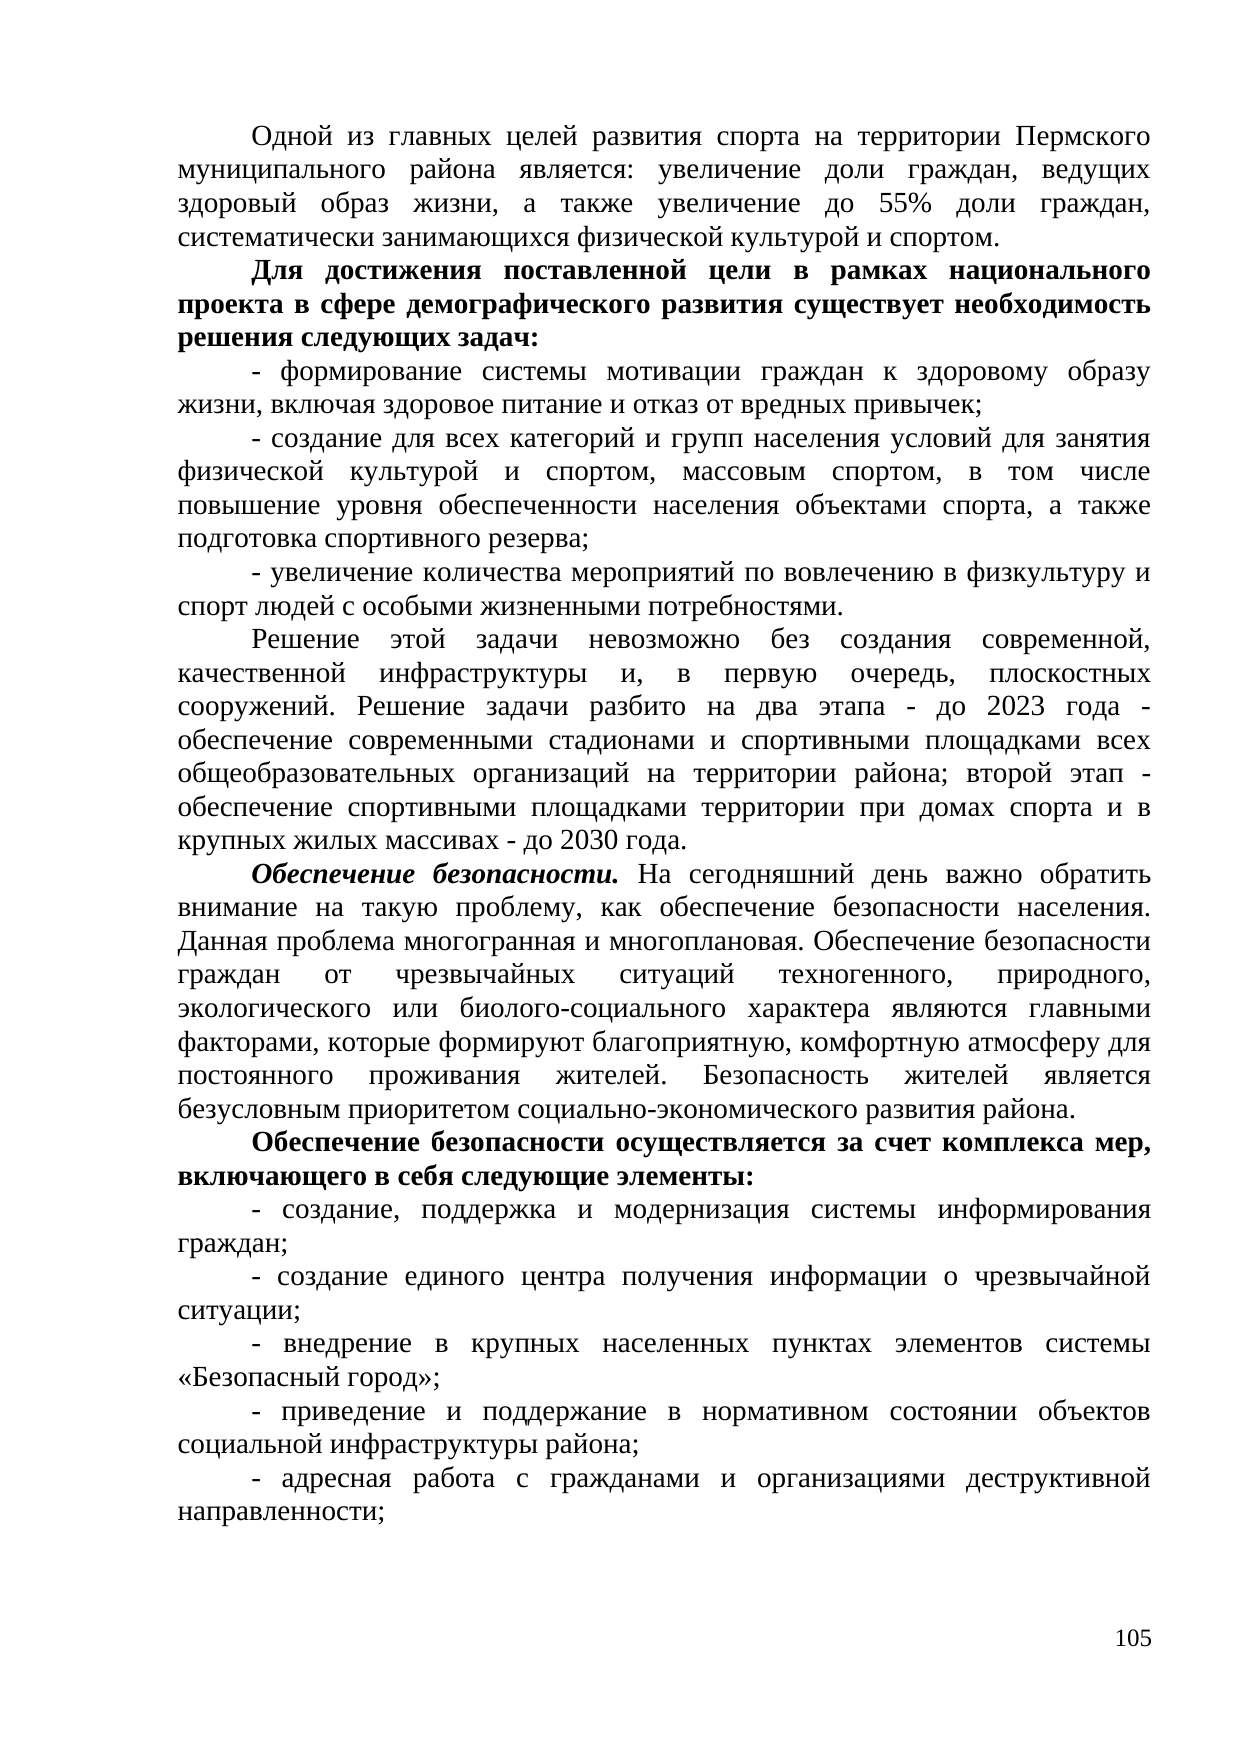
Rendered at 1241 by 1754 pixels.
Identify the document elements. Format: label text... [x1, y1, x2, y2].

text Решение этой задачи невозможно без создания современной, качественной инфраструктуры и, в первую очередь, плоскостных сооружений. Решение задачи разбито на два этапа - до 2023 года - обеспечение современными стадионами и спортивными площадками всех общеобразовательных организаций на территории района; второй этап - обеспечение спортивными площадками территории при домах спорта и в крупных жилых массивах - до 2030 года. [177, 621, 1152, 856]
text - приведение и поддержание в нормативном состоянии объектов социальной инфраструктуры района; [177, 1393, 1152, 1460]
text - формирование системы мотивации граждан к здоровому образу жизни, включая здоровое питание и отказ от вредных привычек; [177, 353, 1152, 420]
text - создание, поддержка и модернизация системы информирования граждан; [177, 1191, 1152, 1258]
text Одной из главных целей развития спорта на территории Пермского муниципального района является: увеличение доли граждан, ведущих здоровый образ жизни, а также увеличение до 55% доли граждан, систематически занимающихся физической культурой и спортом. [177, 118, 1152, 252]
text Обеспечение безопасности осуществляется за счет комплекса мер, включающего в себя следующие элементы: [177, 1124, 1152, 1191]
text Обеспечение безопасности. На сегодняшний день важно обратить внимание на такую проблему, как обеспечение безопасности населения. Данная проблема многогранная и многоплановая. Обеспечение безопасности граждан от чрезвычайных ситуаций техногенного, природного, экологического или биолого-социального характера являются главными факторами, которые формируют благоприятную, комфортную атмосферу для постоянного проживания жителей. Безопасность жителей является безусловным приоритетом социально-экономического развития района. [177, 856, 1152, 1124]
text - создание для всех категорий и групп населения условий для занятия физической культурой и спортом, массовым спортом, в том числе повышение уровня обеспеченности населения объектами спорта, а также подготовка спортивного резерва; [177, 420, 1152, 554]
text - адресная работа с гражданами и организациями деструктивной направленности; [177, 1460, 1152, 1527]
text - увеличение количества мероприятий по вовлечению в физкультуру и спорт людей с особыми жизненными потребностями. [177, 554, 1152, 621]
text - внедрение в крупных населенных пунктах элементов системы «Безопасный город»; [177, 1326, 1152, 1393]
text - создание единого центра получения информации о чрезвычайной ситуации; [177, 1258, 1152, 1326]
text Для достижения поставленной цели в рамках национального проекта в сфере демографического развития существует необходимость решения следующих задач: [177, 252, 1152, 353]
